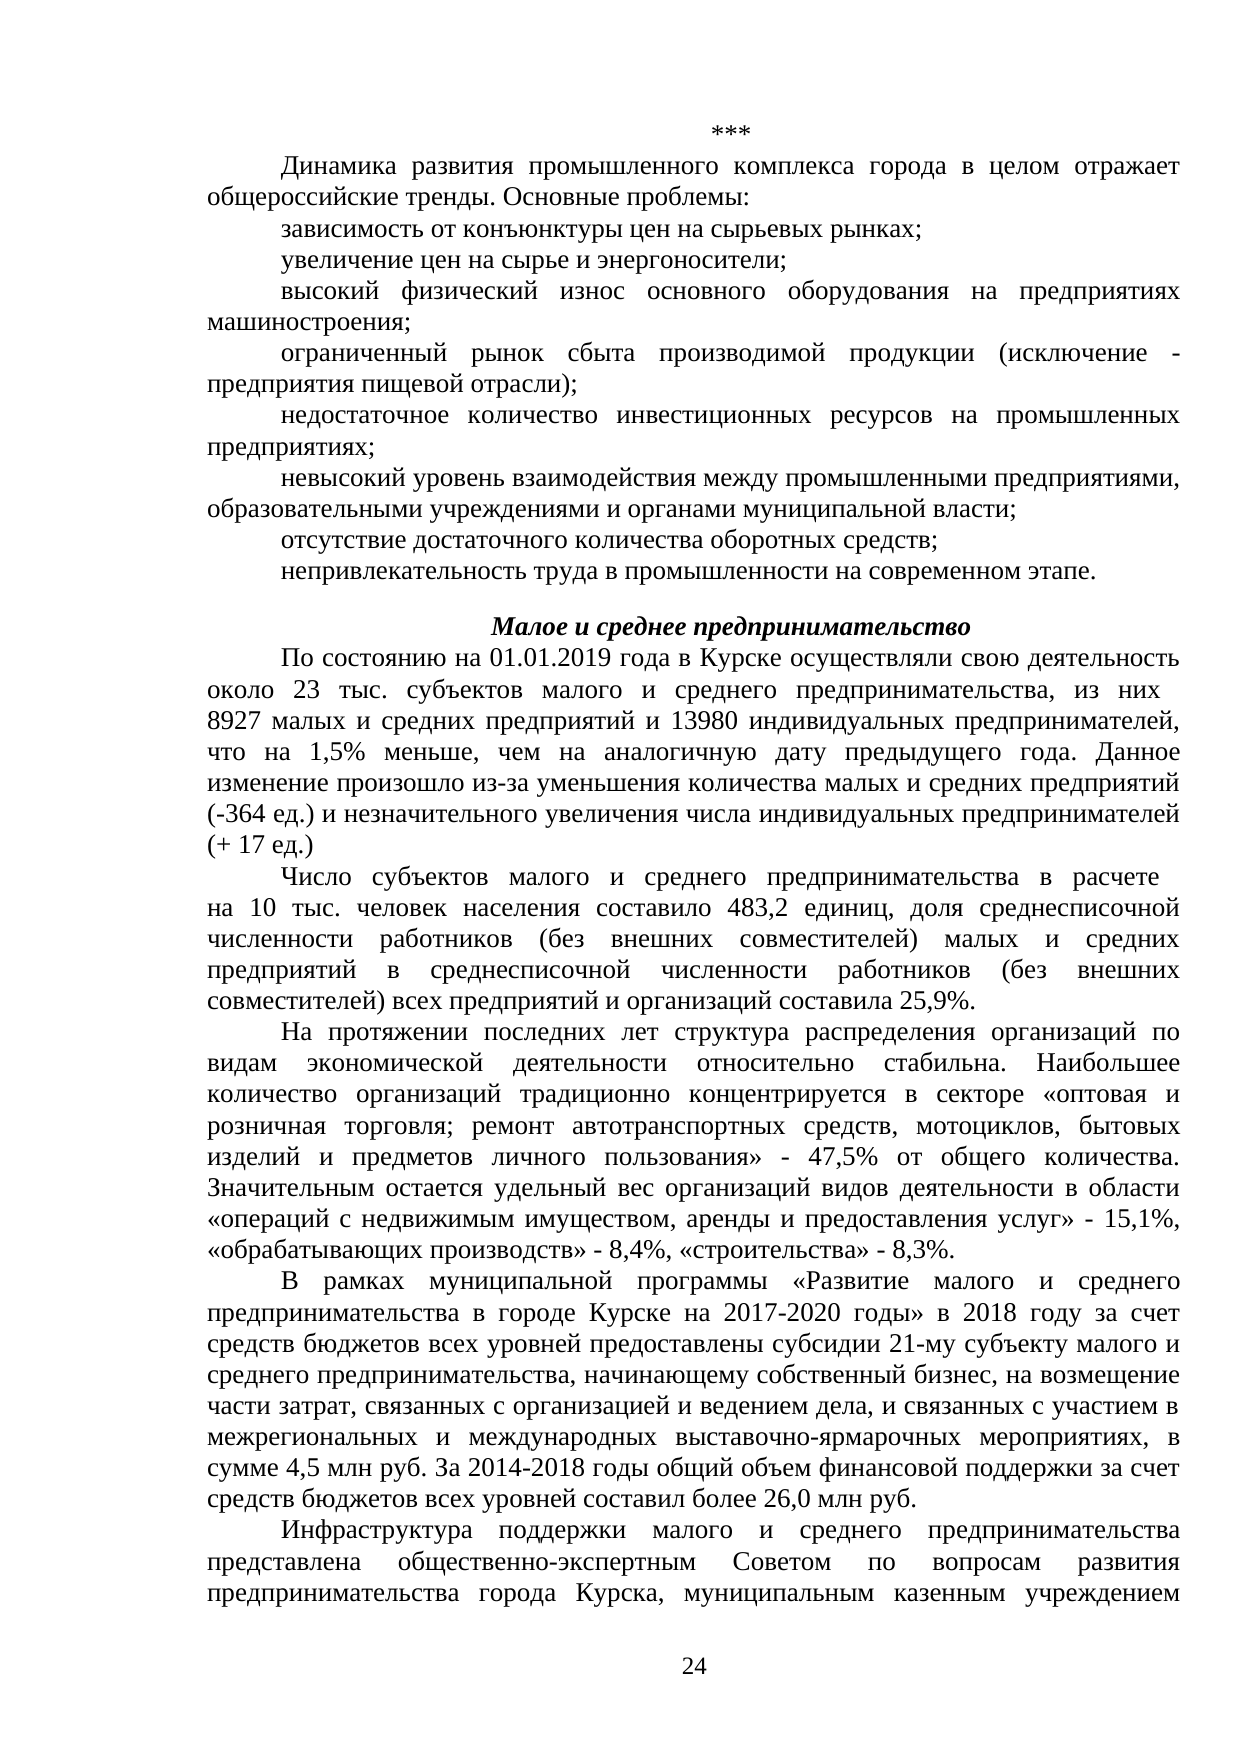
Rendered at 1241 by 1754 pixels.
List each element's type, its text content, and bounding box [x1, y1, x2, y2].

text зависимость от конъюнктуры цен на сырьевых рынках; [207, 212, 1181, 243]
text Динамика развития промышленного комплекса города в целом отражает общероссийские тренды. Основные проблемы: [207, 149, 1181, 212]
text Малое и среднее предпринимательство [207, 610, 1181, 642]
text Число субъектов малого и среднего предпринимательства в расчете на 10 тыс. человек населения составило 483,2 единиц, доля среднесписочной численности работников (без внешних совместителей) малых и средних предприятий в среднесписочной численности работников (без внешних совместителей) всех предприятий и организаций составила 25,9%. [207, 859, 1181, 1015]
text невысокий уровень взаимодействия между промышленными предприятиями, образовательными учреждениями и органами муниципальной власти; [207, 461, 1181, 523]
text На протяжении последних лет структура распределения организаций по видам экономической деятельности относительно стабильна. Наибольшее количество организаций традиционно концентрируется в секторе «оптовая и розничная торговля; ремонт автотранспортных средств, мотоциклов, бытовых изделий и предметов личного пользования» - 47,5% от общего количества. Значительным остается удельный вес организаций видов деятельности в области «операций с недвижимым имуществом, аренды и предоставления услуг» - 15,1%, «обрабатывающих производств» - 8,4%, «строительства» - 8,3%. [207, 1015, 1181, 1264]
text недостаточное количество инвестиционных ресурсов на промышленных предприятиях; [207, 398, 1181, 461]
text отсутствие достаточного количества оборотных средств; [207, 523, 1181, 554]
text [207, 1514, 1181, 1607]
text *** [207, 118, 1181, 149]
text непривлекательность труда в промышленности на современном этапе. [207, 554, 1181, 585]
text По состоянию на 01.01.2019 года в Курске осуществляли свою деятельность около 23 тыс. субъектов малого и среднего предпринимательства, из них 8927 малых и средних предприятий и 13980 индивидуальных предпринимателей, что на 1,5% меньше, чем на аналогичную дату предыдущего года. Данное изменение произошло из-за уменьшения количества малых и средних предприятий (-364 ед.) и незначительного увеличения числа индивидуальных предпринимателей (+ 17 ед.) [207, 642, 1181, 859]
text ограниченный рынок сбыта производимой продукции (исключение - предприятия пищевой отрасли); [207, 336, 1181, 398]
text увеличение цен на сырье и энергоносители; [207, 243, 1181, 274]
text высокий физический износ основного оборудования на предприятиях машиностроения; [207, 274, 1181, 336]
text В рамках муниципальной программы «Развитие малого и среднего предпринимательства в городе Курске на 2017-2020 годы» в 2018 году за счет средств бюджетов всех уровней предоставлены субсидии 21-му субъекту малого и среднего предпринимательства, начинающему собственный бизнес, на возмещение части затрат, связанных с организацией и ведением дела, и связанных с участием в межрегиональных и международных выставочно-ярмарочных мероприятиях, в сумме 4,5 млн руб. За 2014-2018 годы общий объем финансовой поддержки за счет средств бюджетов всех уровней составил более 26,0 млн руб. [207, 1264, 1181, 1514]
